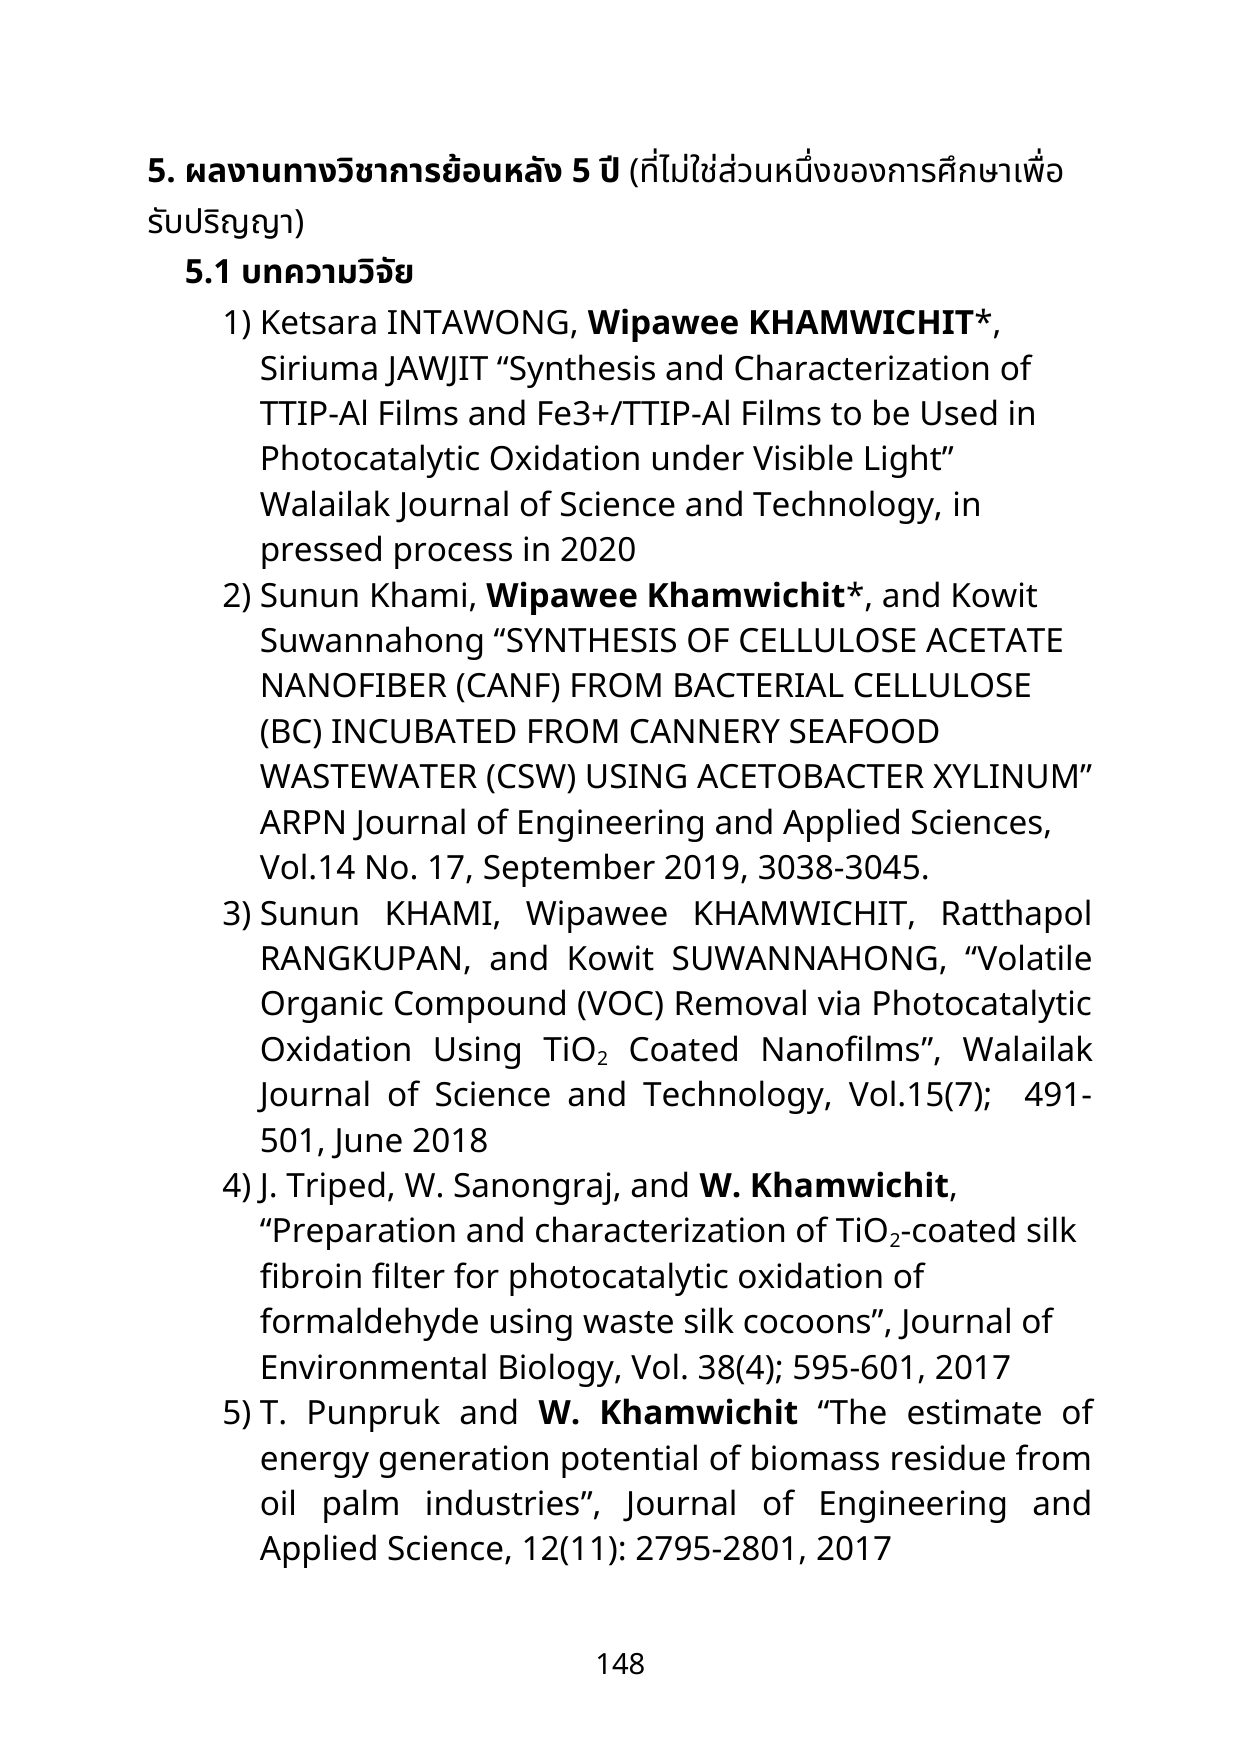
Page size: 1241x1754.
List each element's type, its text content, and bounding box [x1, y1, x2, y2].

list J. Triped, W. Sanongraj, and W. Khamwichit, “Preparation and characterization of TiO2-coated silk fibroin filter for photocatalytic oxidation of formaldehyde using waste silk cocoons”, Journal of Environmental Biology, Vol. 38(4); 595-601, 2017 [222, 1162, 1093, 1389]
list Sunun KHAMI, Wipawee KHAMWICHIT, Ratthapol RANGKUPAN, and Kowit SUWANNAHONG, “Volatile Organic Compound (VOC) Removal via Photocatalytic Oxidation Using TiO2 Coated Nanofilms”, Walailak Journal of Science and Technology, Vol.15(7); 491-501, June 2018 [222, 889, 1093, 1162]
text 5. ผลงานทางวิชาการย้อนหลัง 5 ปี (ที่ไม่ใช่ส่วนหนึ่งของการศึกษาเพื่อรับปริญญา) [147, 147, 1093, 248]
text 5.1 บทความวิจัย [147, 248, 1093, 299]
list Sunun Khami, Wipawee Khamwichit*, and Kowit Suwannahong “SYNTHESIS OF CELLULOSE ACETATE NANOFIBER (CANF) FROM BACTERIAL CELLULOSE (BC) INCUBATED FROM CANNERY SEAFOOD WASTEWATER (CSW) USING ACETOBACTER XYLINUM” ARPN Journal of Engineering and Applied Sciences, Vol.14 No. 17, September 2019, 3038-3045. [222, 571, 1093, 889]
list T. Punpruk and W. Khamwichit “The estimate of energy generation potential of biomass residue from oil palm industries”, Journal of Engineering and Applied Science, 12(11): 2795-2801, 2017 [222, 1389, 1093, 1571]
list Ketsara INTAWONG, Wipawee KHAMWICHIT*, Siriuma JAWJIT “Synthesis and Characterization of TTIP-Al Films and Fe3+/TTIP-Al Films to be Used in Photocatalytic Oxidation under Visible Light” Walailak Journal of Science and Technology, in pressed process in 2020 [222, 299, 1093, 571]
